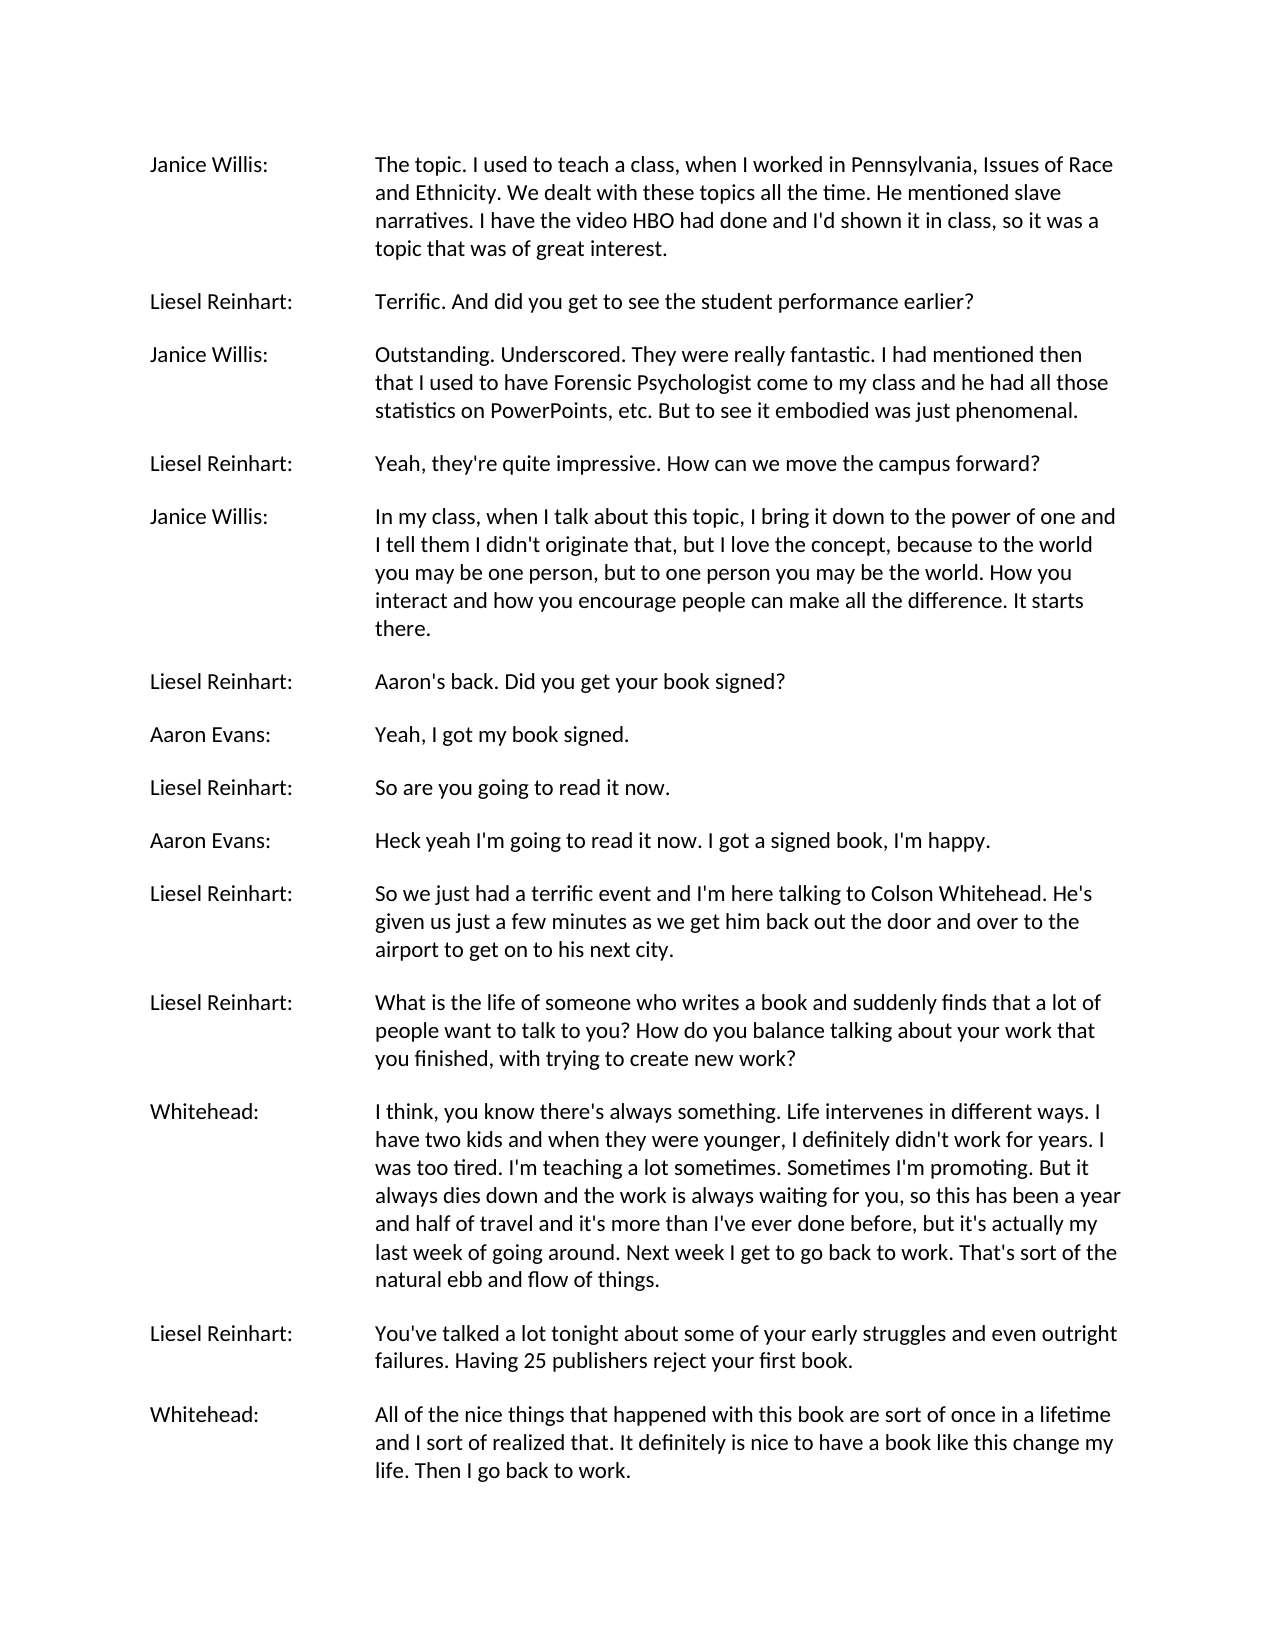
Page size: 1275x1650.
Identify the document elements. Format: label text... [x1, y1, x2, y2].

text Liesel Reinhart: Yeah, they're quite impressive. How can we move the campus forward? [150, 449, 1125, 477]
text Whitehead: All of the nice things that happened with this book are sort of once in a lifetime and I sort of realized that. It definitely is nice to have a book like this change my life. Then I go back to work. [150, 1400, 1125, 1484]
text Liesel Reinhart: So are you going to read it now. [150, 773, 1125, 801]
text Janice Willis: In my class, when I talk about this topic, I bring it down to the power of one and I tell them I didn't originate that, but I love the concept, because to the world you may be one person, but to one person you may be the world. How you interact and how you encourage people can make all the difference. It starts there. [150, 502, 1125, 642]
text Liesel Reinhart: Terrific. And did you get to see the student performance earlier? [150, 287, 1125, 315]
text Aaron Evans: Heck yeah I'm going to read it now. I got a signed book, I'm happy. [150, 826, 1125, 854]
text Liesel Reinhart: So we just had a terrific event and I'm here talking to Colson Whitehead. He's given us just a few minutes as we get him back out the door and over to the airport to get on to his next city. [150, 879, 1125, 963]
text Liesel Reinhart: What is the life of someone who writes a book and suddenly finds that a lot of people want to talk to you? How do you balance talking about your work that you finished, with trying to create new work? [150, 988, 1125, 1072]
text Janice Willis: Outstanding. Underscored. They were really fantastic. I had mentioned then that I used to have Forensic Psychologist come to my class and he had all those statistics on PowerPoints, etc. But to see it embodied was just phenomenal. [150, 340, 1125, 424]
text Liesel Reinhart: Aaron's back. Did you get your book signed? [150, 667, 1125, 695]
text Aaron Evans: Yeah, I got my book signed. [150, 720, 1125, 748]
text Liesel Reinhart: You've talked a lot tonight about some of your early struggles and even outright failures. Having 25 publishers reject your first book. [150, 1319, 1125, 1375]
text Whitehead: I think, you know there's always something. Life intervenes in different ways. I have two kids and when they were younger, I definitely didn't work for years. I was too tired. I'm teaching a lot sometimes. Sometimes I'm promoting. But it always dies down and the work is always waiting for you, so this has been a year and half of travel and it's more than I've ever done before, but it's actually my last week of going around. Next week I get to go back to work. That's sort of the natural ebb and flow of things. [150, 1097, 1125, 1294]
text Janice Willis: The topic. I used to teach a class, when I worked in Pennsylvania, Issues of Race and Ethnicity. We dealt with these topics all the time. He mentioned slave narratives. I have the video HBO had done and I'd shown it in class, so it was a topic that was of great interest. [150, 150, 1125, 262]
